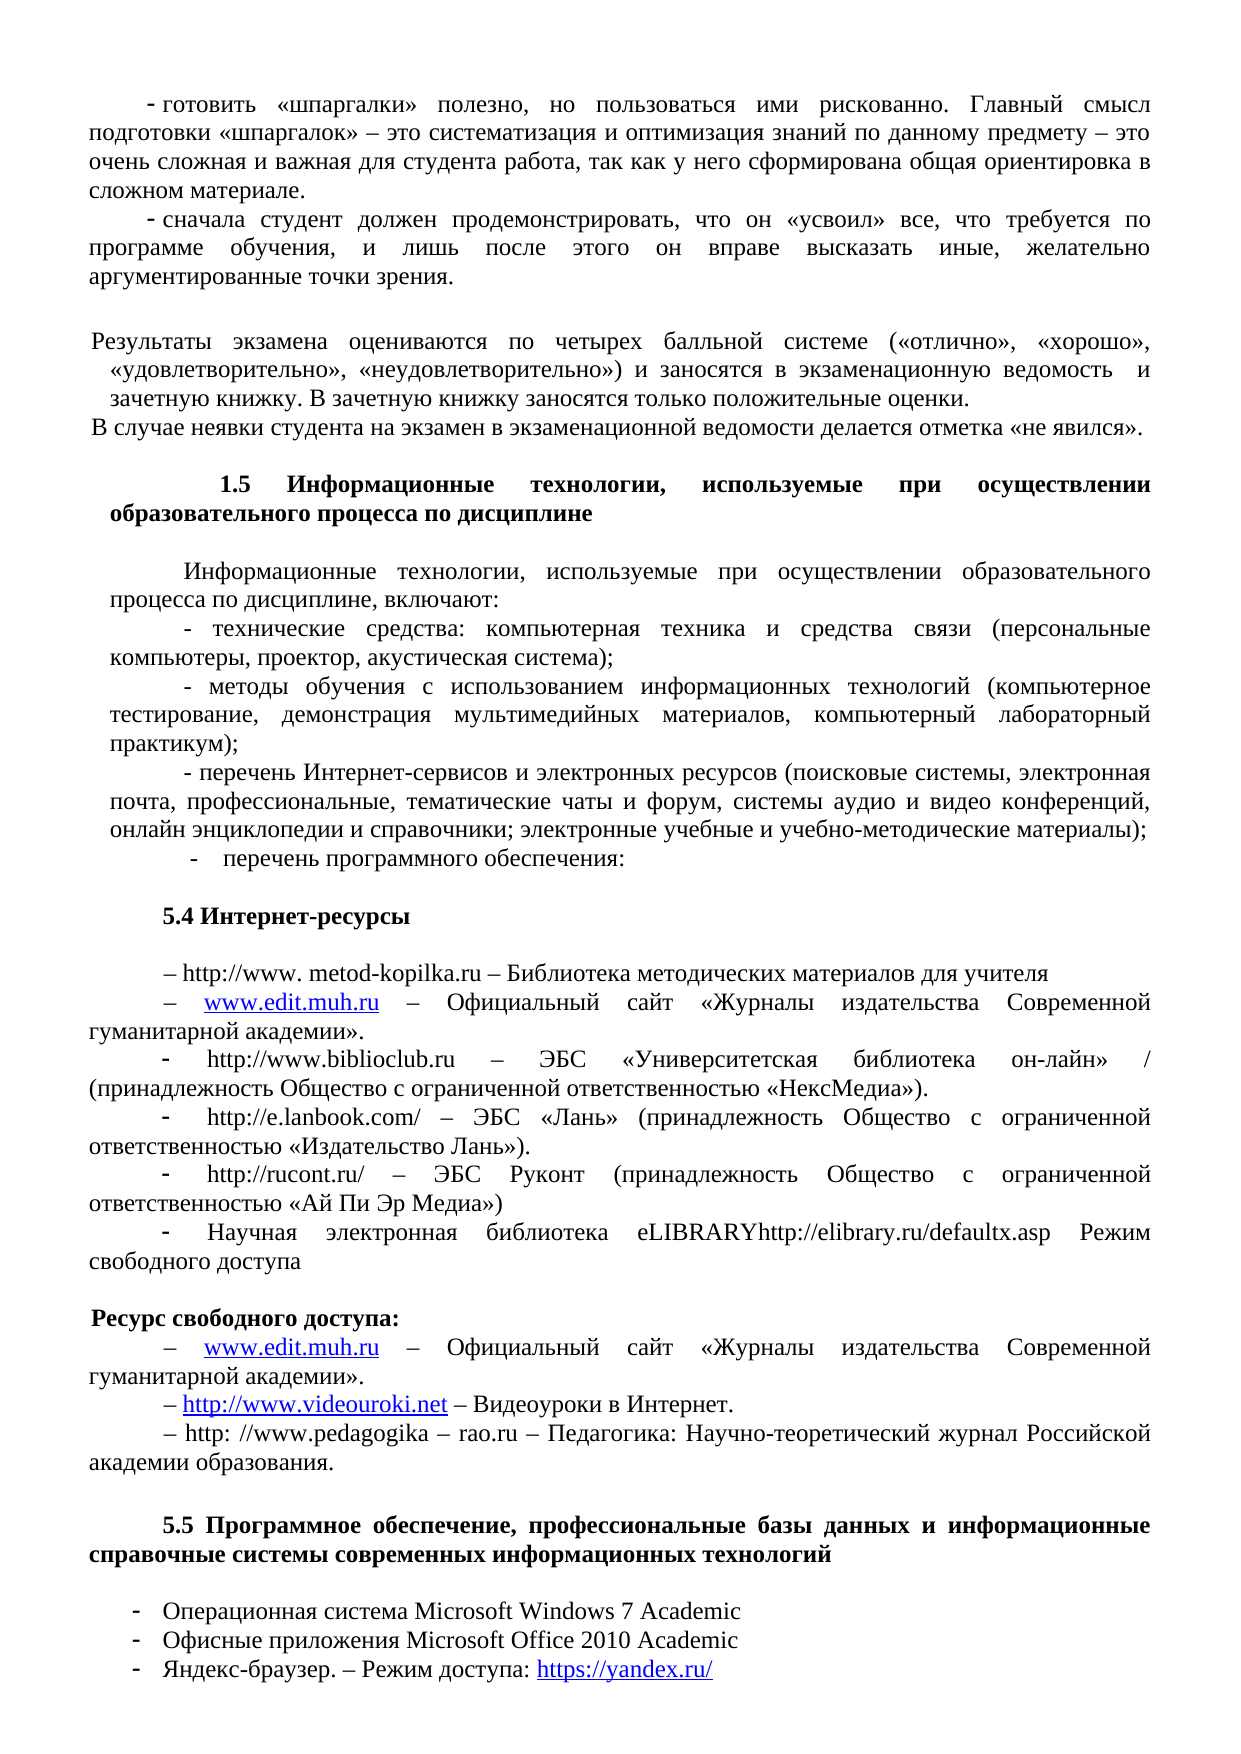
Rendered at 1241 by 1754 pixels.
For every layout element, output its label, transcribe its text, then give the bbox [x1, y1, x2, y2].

text - методы обучения с использованием информационных технологий (компьютерное тестирование, демонстрация мультимедийных материалов, компьютерный лабораторный практикум); [109, 671, 1152, 757]
list – http: //www.pedagogika – rao.ru – Педагогика: Научно-теоретический журнал Российской академии образования. [89, 1418, 1152, 1476]
list готовить «шпаргалки» полезно, но пользоваться ими рискованно. Главный смысл подготовки «шпаргалок» – это систематизация и оптимизация знаний по данному предмету – это очень сложная и важная для студента работа, так как у него сформирована общая ориентировка в сложном материале. [89, 89, 1152, 204]
list – www.edit.muh.ru – Официальный сайт «Журналы издательства Современной гуманитарной академии». [89, 1332, 1152, 1389]
text - перечень Интернет-сервисов и электронных ресурсов (поисковые системы, электронная почта, профессиональные, тематические чаты и форум, системы аудио и видео конференций, онлайн энциклопедии и справочники; электронные учебные и учебно-методические материалы); [109, 757, 1152, 843]
list http://rucont.ru/ – ЭБС Руконт (принадлежность Общество с ограниченной ответственностью «Ай Пи Эр Медиа») [89, 1159, 1152, 1217]
text 5.4 Интернет-ресурсы [89, 901, 1152, 929]
text 1.5 Информационные технологии, используемые при осуществлении образовательного процесса по дисциплине [109, 469, 1152, 527]
text Результаты экзамена оцениваются по четырех балльной системе («отлично», «хорошо», «удовлетворительно», «неудовлетворительно») и заносятся в экзаменационную ведомость и зачетную книжку. В зачетную книжку заносятся только положительные оценки. [91, 326, 1152, 412]
list Офисные приложения Microsoft Office 2010 Academic [89, 1625, 1152, 1654]
list http://e.lanbook.com/ – ЭБС «Лань» (принадлежность Общество с ограниченной ответственностью «Издательство Лань»). [89, 1102, 1152, 1159]
list – http://www. metod-kopilka.ru – Библиотека методических материалов для учителя [89, 958, 1152, 987]
list – http://www.videouroki.net – Видеоуроки в Интернет. [89, 1389, 1152, 1418]
list Научная электронная библиотека eLIBRARYhttp://elibrary.ru/defaultx.asp Режим свободного доступа [89, 1217, 1152, 1274]
text В случае неявки студента на экзамен в экзаменационной ведомости делается отметка «не явился». [91, 412, 1152, 441]
text - перечень программного обеспечения: [109, 843, 1152, 872]
text Ресурс свободного доступа: [91, 1303, 1152, 1332]
list Операционная система Microsoft Windows 7 Academic [89, 1596, 1152, 1625]
text - технические средства: компьютерная техника и средства связи (персональные компьютеры, проектор, акустическая система); [109, 613, 1152, 671]
list – www.edit.muh.ru – Официальный сайт «Журналы издательства Современной гуманитарной академии». [89, 987, 1152, 1044]
list http://www.biblioclub.ru – ЭБС «Университетская библиотека он-лайн» / (принадлежность Общество с ограниченной ответственностью «НексМедиа»). [89, 1044, 1152, 1102]
list сначала студент должен продемонстрировать, что он «усвоил» все, что требуется по программе обучения, и лишь после этого он вправе высказать иные, желательно аргументированные точки зрения. [89, 204, 1152, 290]
text 5.5 Программное обеспечение, профессиональные базы данных и информационные справочные системы современных информационных технологий [89, 1510, 1152, 1567]
list Яндекс-браузер. – Режим доступа: https://yandex.ru/ [89, 1654, 1152, 1682]
text Информационные технологии, используемые при осуществлении образовательного процесса по дисциплине, включают: [109, 556, 1152, 613]
